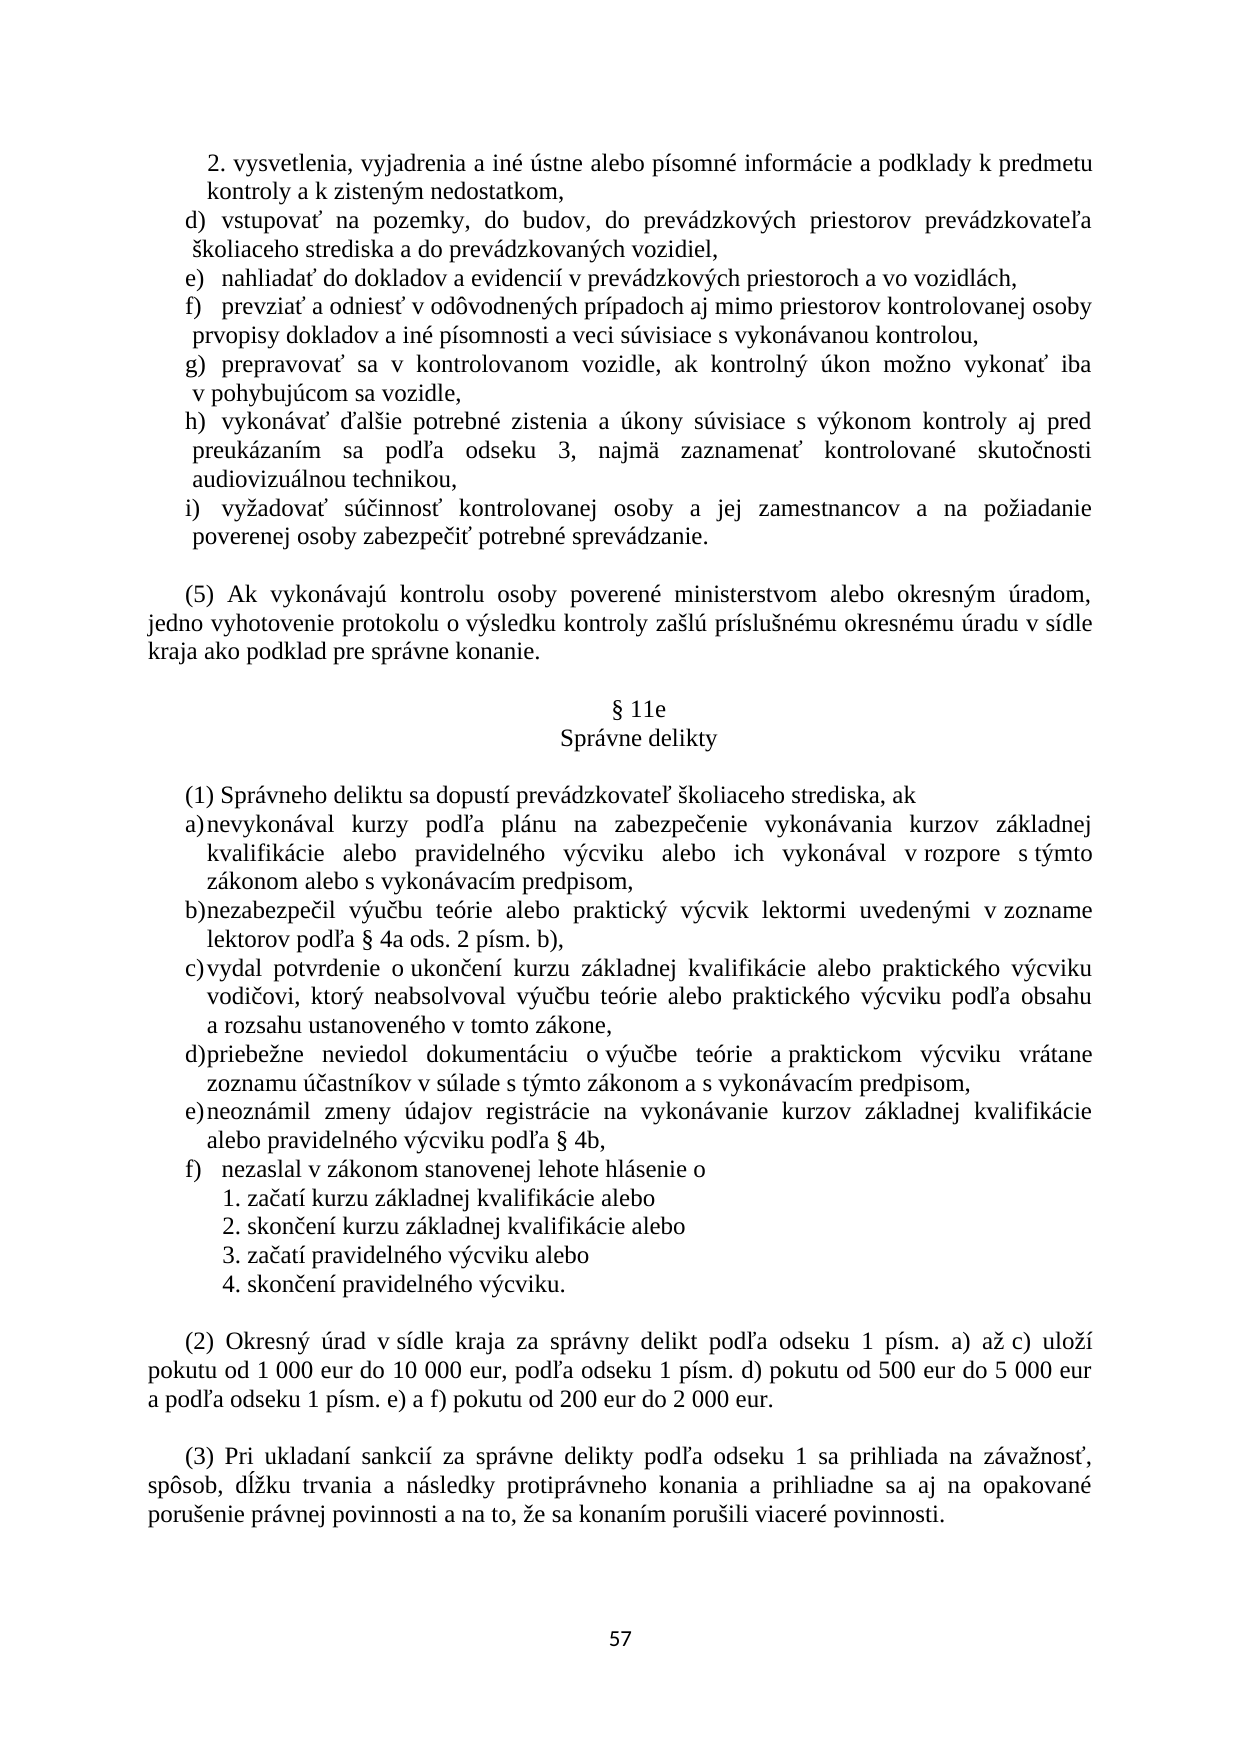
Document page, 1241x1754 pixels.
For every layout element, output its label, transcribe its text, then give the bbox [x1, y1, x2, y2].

list (2) Okresný úrad v sídle kraja za správny delikt podľa odseku 1 písm. a) až c) uloží pokutu od 1 000 eur do 10 000 eur, podľa odseku 1 písm. d) pokutu od 500 eur do 5 000 eur a podľa odseku 1 písm. e) a f) pokutu od 200 eur do 2 000 eur. [148, 1326, 1093, 1413]
text b) nezabezpečil výučbu teórie alebo praktický výcvik lektormi uvedenými v zozname lektorov podľa § 4a ods. 2 písm. b), [185, 895, 1093, 953]
text § 11e [148, 694, 1093, 723]
text f) nezaslal v zákonom stanovenej lehote hlásenie o [148, 1154, 1093, 1183]
list (1) Správneho deliktu sa dopustí prevádzkovateľ školiaceho strediska, ak [148, 780, 1093, 809]
text c) vydal potvrdenie o ukončení kurzu základnej kvalifikácie alebo praktického výcviku vodičovi, ktorý neabsolvoval výučbu teórie alebo praktického výcviku podľa obsahu a rozsahu ustanoveného v tomto zákone, [185, 953, 1093, 1039]
text 2. skončení kurzu základnej kvalifikácie alebo [185, 1211, 1093, 1240]
text e) neoznámil zmeny údajov registrácie na vykonávanie kurzov základnej kvalifikácie alebo pravidelného výcviku podľa § 4b, [185, 1096, 1093, 1154]
list e) nahliadať do dokladov a evidencií v prevádzkových priestoroch a vo vozidlách, [148, 263, 1093, 291]
list g) prepravovať sa v kontrolovanom vozidle, ak kontrolný úkon možno vykonať iba v pohybujúcom sa vozidle, [185, 349, 1093, 406]
text a) nevykonával kurzy podľa plánu na zabezpečenie vykonávania kurzov základnej kvalifikácie alebo pravidelného výcviku alebo ich vykonával v rozpore s týmto zákonom alebo s vykonávacím predpisom, [185, 809, 1093, 895]
list f) prevziať a odniesť v odôvodnených prípadoch aj mimo priestorov kontrolovanej osoby prvopisy dokladov a iné písomnosti a veci súvisiace s vykonávanou kontrolou, [185, 291, 1093, 349]
list d) vstupovať na pozemky, do budov, do prevádzkových priestorov prevádzkovateľa školiaceho strediska a do prevádzkovaných vozidiel, [185, 205, 1093, 263]
list 2. vysvetlenia, vyjadrenia a iné ústne alebo písomné informácie a podklady k predmetu kontroly a k zisteným nedostatkom, [199, 148, 1093, 205]
text Správne delikty [148, 723, 1093, 751]
text d) priebežne neviedol dokumentáciu o výučbe teórie a praktickom výcviku vrátane zoznamu účastníkov v súlade s týmto zákonom a s vykonávacím predpisom, [185, 1039, 1093, 1096]
text (5) Ak vykonávajú kontrolu osoby poverené ministerstvom alebo okresným úradom, jedno vyhotovenie protokolu o výsledku kontroly zašlú príslušnému okresnému úradu v sídle kraja ako podklad pre správne konanie. [148, 579, 1093, 665]
text 4. skončení pravidelného výcviku. [185, 1269, 1093, 1298]
text 3. začatí pravidelného výcviku alebo [185, 1240, 1093, 1269]
list h) vykonávať ďalšie potrebné zistenia a úkony súvisiace s výkonom kontroly aj pred preukázaním sa podľa odseku 3, najmä zaznamenať kontrolované skutočnosti audiovizuálnou technikou, [185, 406, 1093, 493]
list (3) Pri ukladaní sankcií za správne delikty podľa odseku 1 sa prihliada na závažnosť, spôsob, dĺžku trvania a následky protiprávneho konania a prihliadne sa aj na opakované porušenie právnej povinnosti a na to, že sa konaním porušili viaceré povinnosti. [148, 1441, 1093, 1528]
list i) vyžadovať súčinnosť kontrolovanej osoby a jej zamestnancov a na požiadanie poverenej osoby zabezpečiť potrebné sprevádzanie. [185, 493, 1093, 550]
text 1. začatí kurzu základnej kvalifikácie alebo [185, 1183, 1093, 1211]
